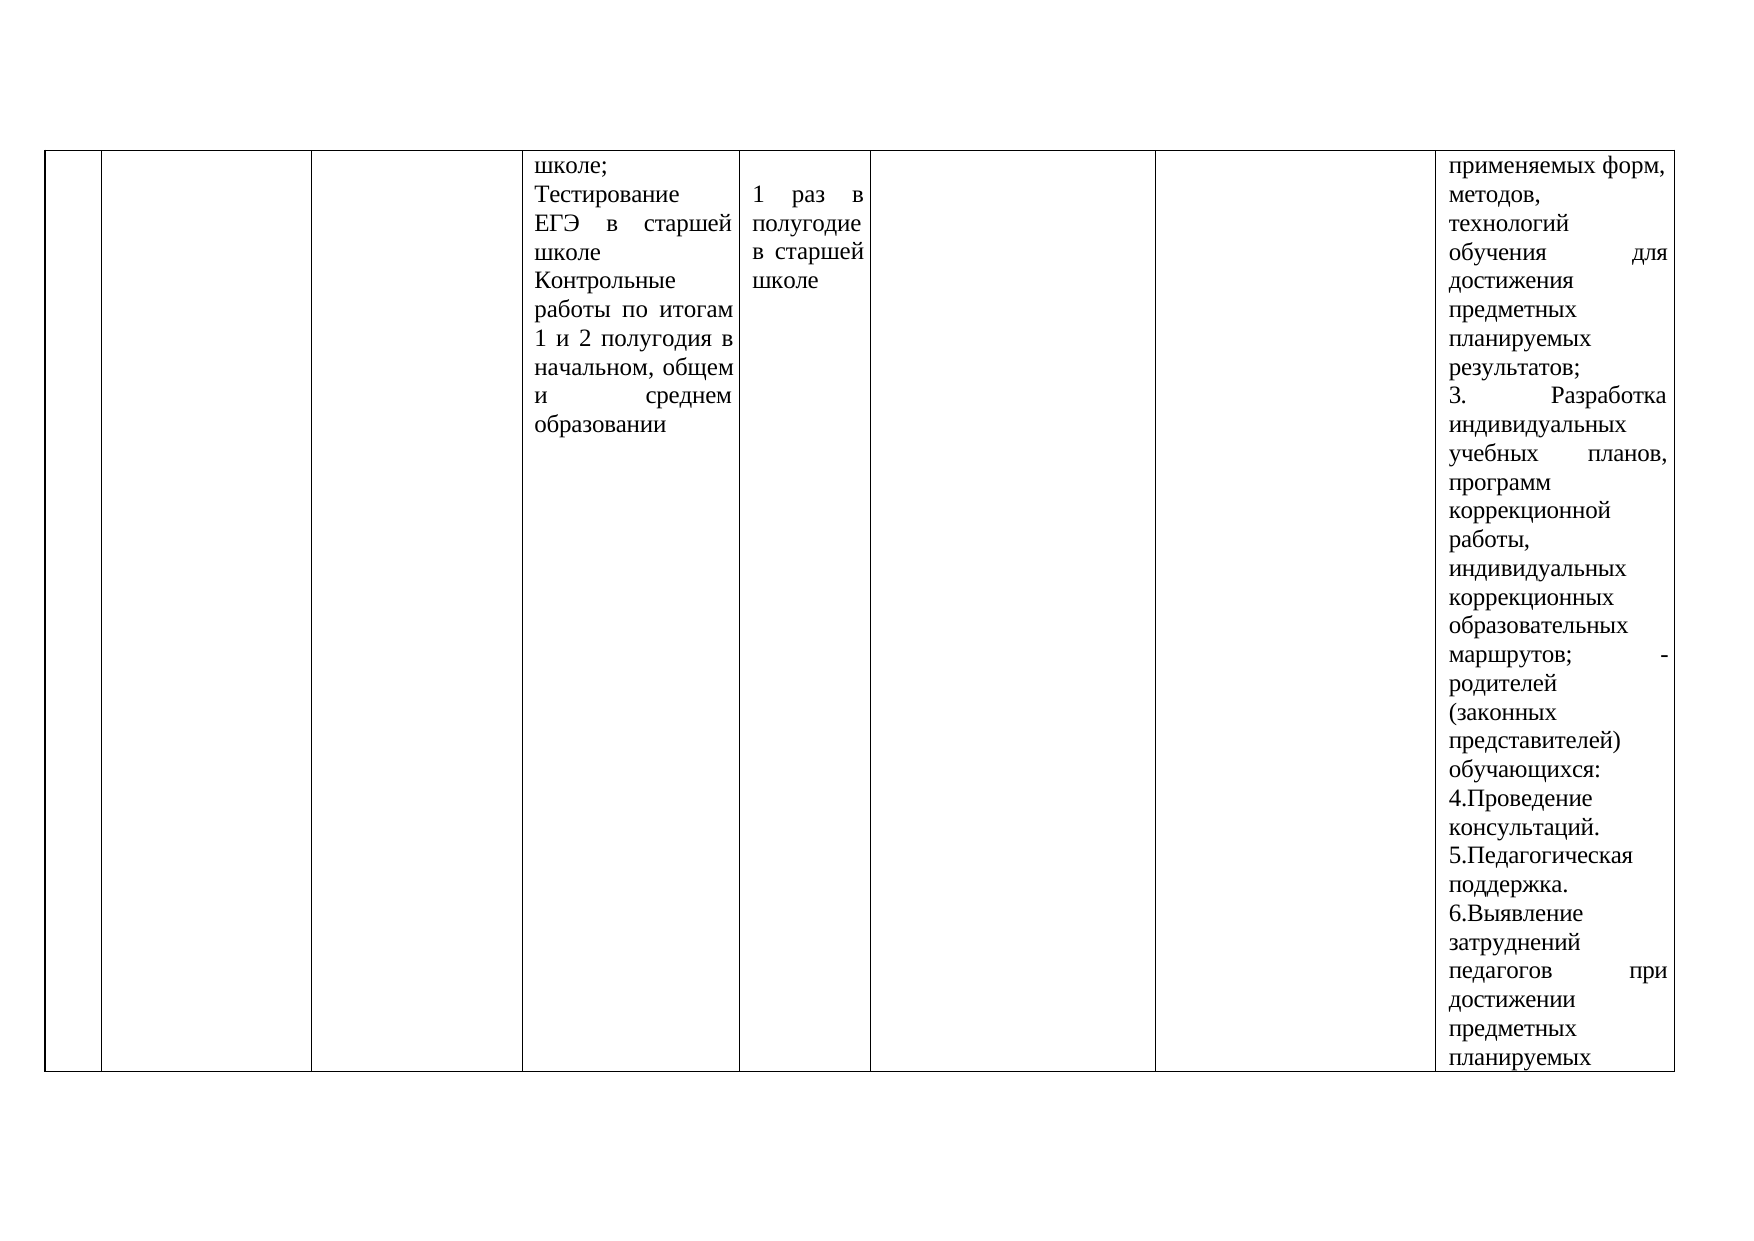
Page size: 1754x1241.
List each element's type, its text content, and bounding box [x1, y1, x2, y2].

table_header [312, 151, 522, 1071]
table_header применяемых форм, методов, технологий обучения для достижения предметных планируемых результатов; 3. Разработка индивидуальных учебных планов, программ коррекционной работы, индивидуальных коррекционных образовательных маршрутов; - родителей (законных представителей) обучающихся: 4.Проведение консультаций. 5.Педагогическая поддержка. 6.Выявление затруднений педагогов при достижении предметных планируемых [1436, 151, 1674, 1071]
table_header [871, 151, 1155, 1071]
table_header 1 раз в полугодие в старшей школе [740, 151, 870, 1071]
table_header школе; Тестирование ЕГЭ в старшей школе Контрольные работы по итогам 1 и 2 полугодия в начальном, общем и среднем образовании [523, 151, 739, 1071]
table_header [102, 151, 311, 1071]
table_header [46, 151, 101, 1071]
table_header [1156, 151, 1435, 1071]
